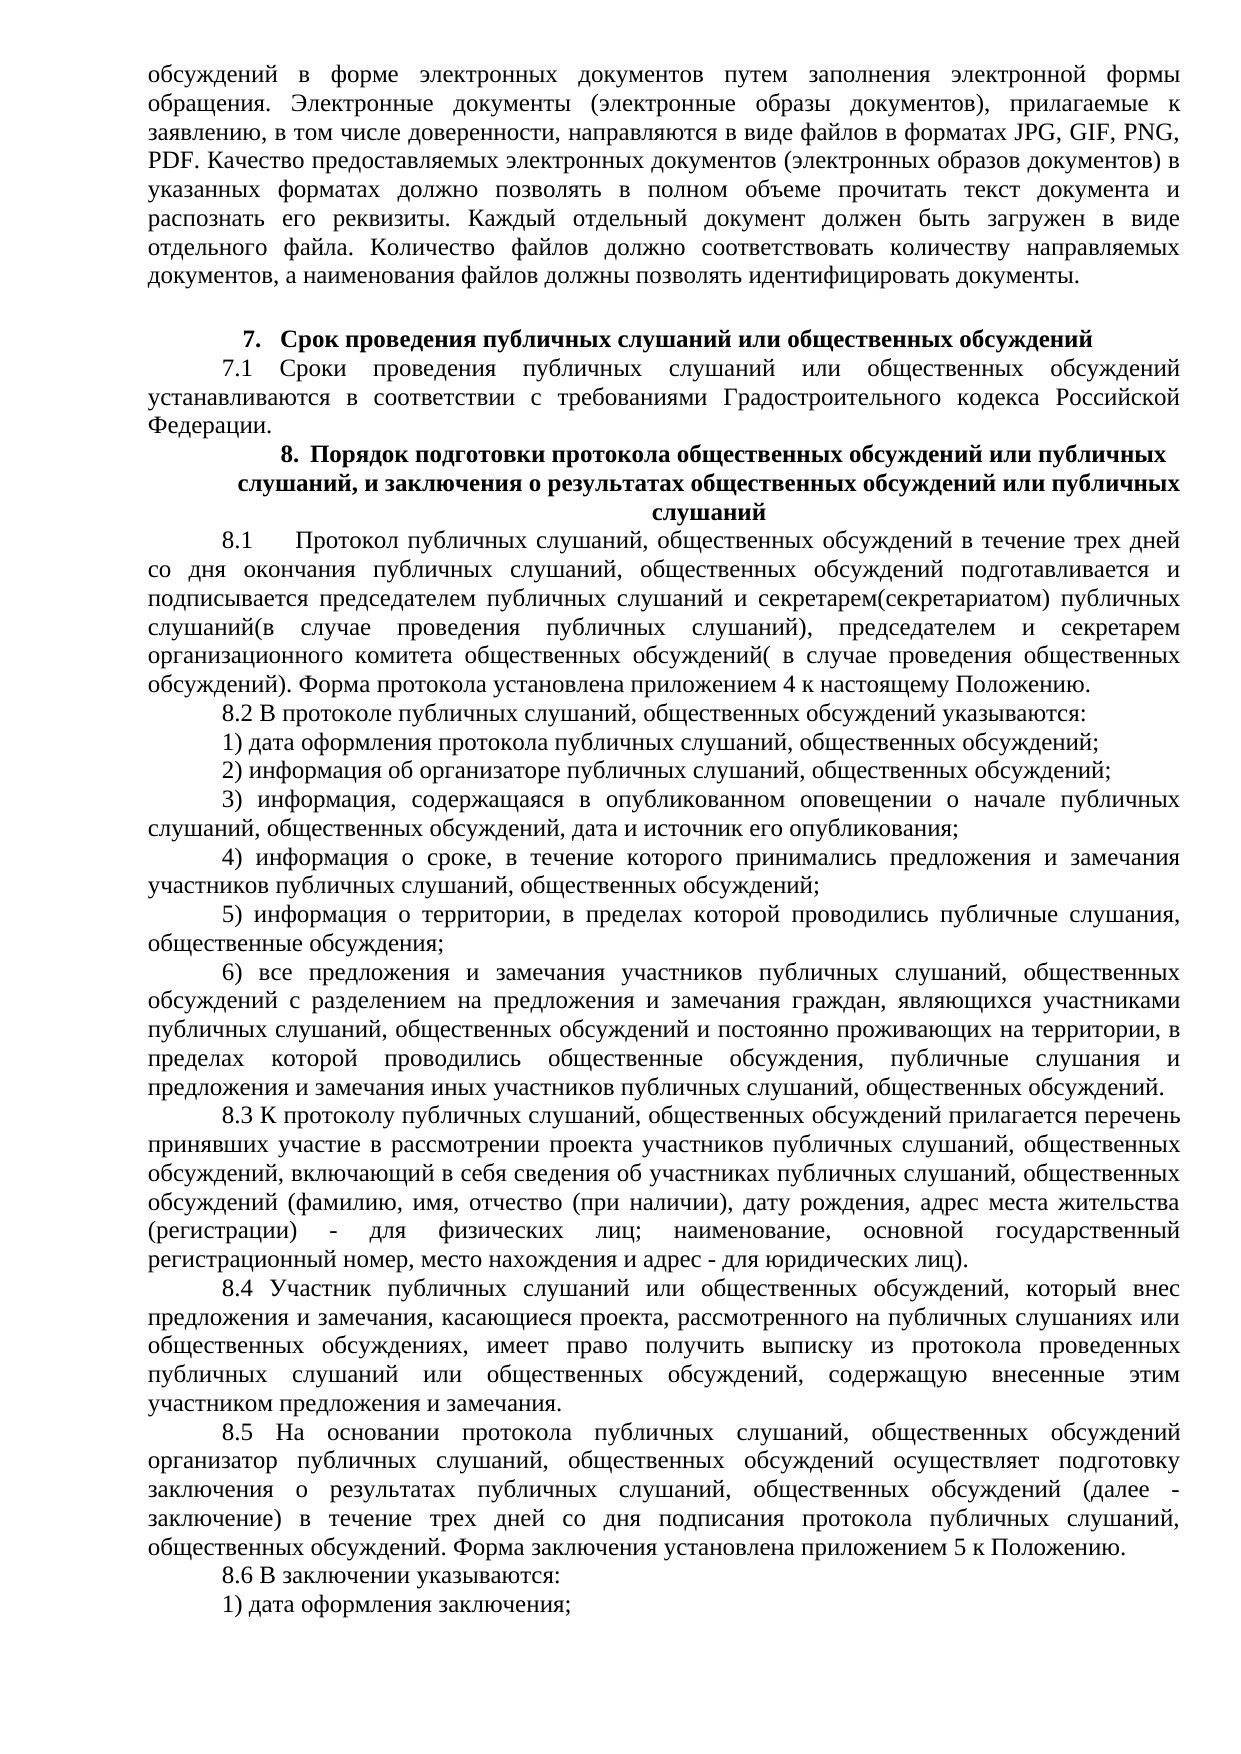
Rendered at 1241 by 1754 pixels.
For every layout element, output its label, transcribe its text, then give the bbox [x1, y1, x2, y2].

text 1) дата оформления протокола публичных слушаний, общественных обсуждений; [148, 727, 1181, 755]
text 3) информация, содержащаяся в опубликованном оповещении о начале публичных слушаний, общественных обсуждений, дата и источник его опубликования; [148, 784, 1181, 842]
list Протокол публичных слушаний, общественных обсуждений в течение трех дней со дня окончания публичных слушаний, общественных обсуждений подготавливается и подписывается председателем публичных слушаний и секретарем(секретариатом) публичных слушаний(в случае проведения публичных слушаний), председателем и секретарем организационного комитета общественных обсуждений( в случае проведения общественных обсуждений). Форма протокола установлена приложением 4 к настоящему Положению. [148, 525, 1181, 698]
text 5) информация о территории, в пределах которой проводились публичные слушания, общественные обсуждения; [148, 899, 1181, 957]
text 8.3 К протоколу публичных слушаний, общественных обсуждений прилагается перечень принявших участие в рассмотрении проекта участников публичных слушаний, общественных обсуждений, включающий в себя сведения об участниках публичных слушаний, общественных обсуждений (фамилию, имя, отчество (при наличии), дату рождения, адрес места жительства (регистрации) - для физических лиц; наименование, основной государственный регистрационный номер, место нахождения и адрес - для юридических лиц). [148, 1100, 1181, 1273]
text 6) все предложения и замечания участников публичных слушаний, общественных обсуждений с разделением на предложения и замечания граждан, являющихся участниками публичных слушаний, общественных обсуждений и постоянно проживающих на территории, в пределах которой проводились общественные обсуждения, публичные слушания и предложения и замечания иных участников публичных слушаний, общественных обсуждений. [148, 957, 1181, 1100]
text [148, 59, 1181, 289]
list Срок проведения публичных слушаний или общественных обсуждений [154, 324, 1181, 353]
text 8.4 Участник публичных слушаний или общественных обсуждений, который внес предложения и замечания, касающиеся проекта, рассмотренного на публичных слушаниях или общественных обсуждениях, имеет право получить выписку из протокола проведенных публичных слушаний или общественных обсуждений, содержащую внесенные этим участником предложения и замечания. [148, 1273, 1181, 1417]
list Порядок подготовки протокола общественных обсуждений или публичных слушаний, и заключения о результатах общественных обсуждений или публичных слушаний [236, 439, 1181, 525]
text 8.5 На основании протокола публичных слушаний, общественных обсуждений организатор публичных слушаний, общественных обсуждений осуществляет подготовку заключения о результатах публичных слушаний, общественных обсуждений (далее - заключение) в течение трех дней со дня подписания протокола публичных слушаний, общественных обсуждений. Форма заключения установлена приложением 5 к Положению. [148, 1417, 1181, 1560]
text 8.6 В заключении указываются: [148, 1560, 1181, 1589]
text 1) дата оформления заключения; [148, 1589, 1181, 1618]
text 7.1 Сроки проведения публичных слушаний или общественных обсуждений устанавливаются в соответствии с требованиями Градостроительного кодекса Российской Федерации. [148, 353, 1181, 439]
text 2) информация об организаторе публичных слушаний, общественных обсуждений; [148, 755, 1181, 784]
text 4) информация о сроке, в течение которого принимались предложения и замечания участников публичных слушаний, общественных обсуждений; [148, 842, 1181, 899]
text 8.2 В протоколе публичных слушаний, общественных обсуждений указываются: [148, 698, 1181, 727]
